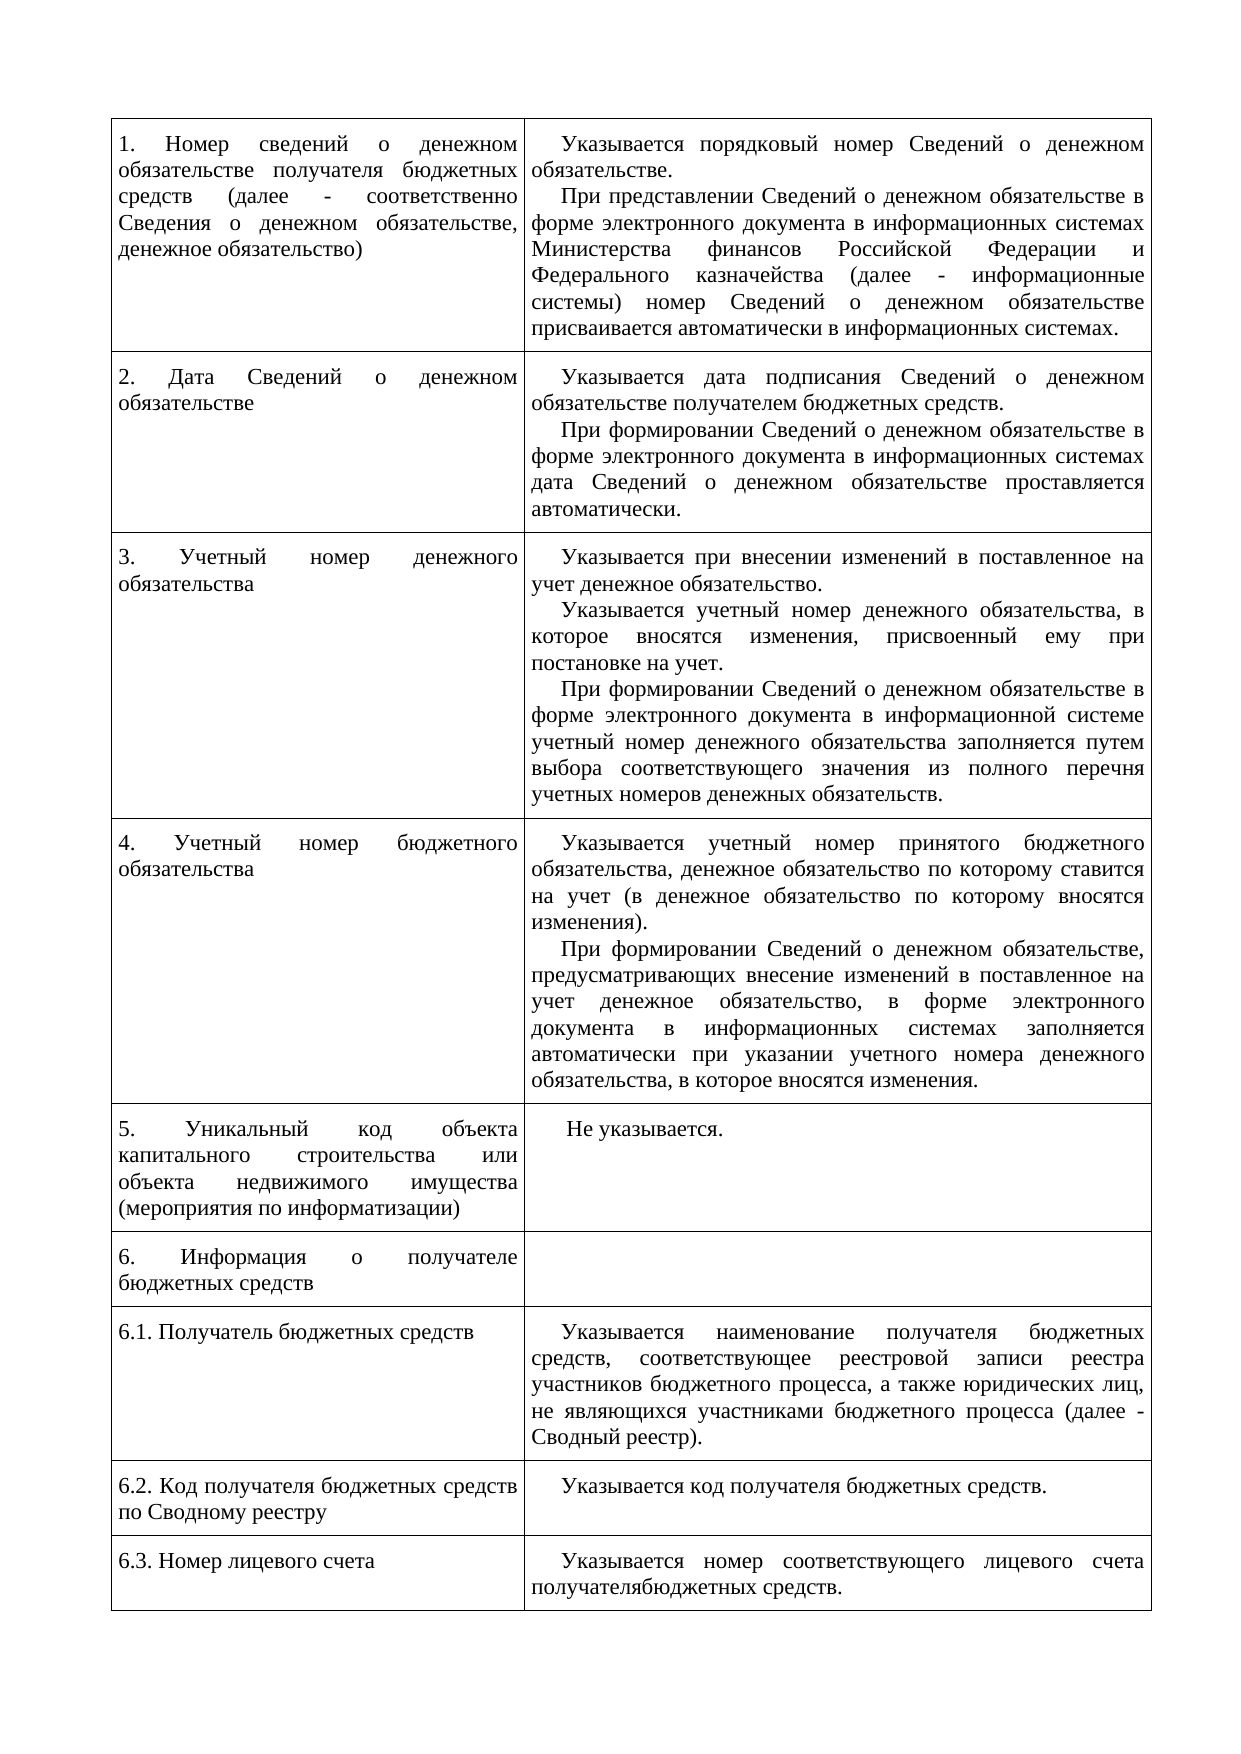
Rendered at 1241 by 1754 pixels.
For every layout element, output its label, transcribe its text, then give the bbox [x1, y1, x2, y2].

table_cell 2. Дата Сведений о денежном обязательстве [112, 352, 524, 532]
table_cell 6.3. Номер лицевого счета [112, 1536, 524, 1610]
table_cell 1. Номер сведений о денежном обязательстве получателя бюджетных средств (далее - соответственно Сведения о денежном обязательстве, денежное обязательство) [112, 119, 524, 351]
table_cell Указывается учетный номер принятого бюджетного обязательства, денежное обязательство по которому ставится на учет (в денежное обязательство по которому вносятся изменения). При формировании Сведений о денежном обязательстве, предусматривающих внесение изменений в поставленное на учет денежное обязательство, в форме электронного документа в информационных системах заполняется автоматически при указании учетного номера денежного обязательства, в которое вносятся изменения. [525, 819, 1151, 1103]
table_cell 6.2. Код получателя бюджетных средств по Сводному реестру [112, 1461, 524, 1535]
table_cell Указывается порядковый номер Сведений о денежном обязательстве. При представлении Сведений о денежном обязательстве в форме электронного документа в информационных системах Министерства финансов Российской Федерации и Федерального казначейства (далее - информационные системы) номер Сведений о денежном обязательстве присваивается автоматически в информационных системах. [525, 119, 1151, 351]
table_cell Указывается наименование получателя бюджетных средств, соответствующее реестровой записи реестра участников бюджетного процесса, а также юридических лиц, не являющихся участниками бюджетного процесса (далее - Сводный реестр). [525, 1307, 1151, 1460]
table_cell [525, 1232, 1151, 1306]
table_cell 6.1. Получатель бюджетных средств [112, 1307, 524, 1460]
table_cell Указывается код получателя бюджетных средств. [525, 1461, 1151, 1535]
table_cell 6. Информация о получателе бюджетных средств [112, 1232, 524, 1306]
table_cell Указывается при внесении изменений в поставленное на учет денежное обязательство. Указывается учетный номер денежного обязательства, в которое вносятся изменения, присвоенный ему при постановке на учет. При формировании Сведений о денежном обязательстве в форме электронного документа в информационной системе учетный номер денежного обязательства заполняется путем выбора соответствующего значения из полного перечня учетных номеров денежных обязательств. [525, 533, 1151, 817]
table_cell 4. Учетный номер бюджетного обязательства [112, 819, 524, 1103]
table_cell Указывается номер соответствующего лицевого счета получателябюджетных средств. [525, 1536, 1151, 1610]
table_cell Не указывается. [525, 1104, 1151, 1231]
table_cell 5. Уникальный код объекта капитального строительства или объекта недвижимого имущества (мероприятия по информатизации) [112, 1104, 524, 1231]
table_cell 3. Учетный номер денежного обязательства [112, 533, 524, 817]
table_cell Указывается дата подписания Сведений о денежном обязательстве получателем бюджетных средств. При формировании Сведений о денежном обязательстве в форме электронного документа в информационных системах дата Сведений о денежном обязательстве проставляется автоматически. [525, 352, 1151, 532]
